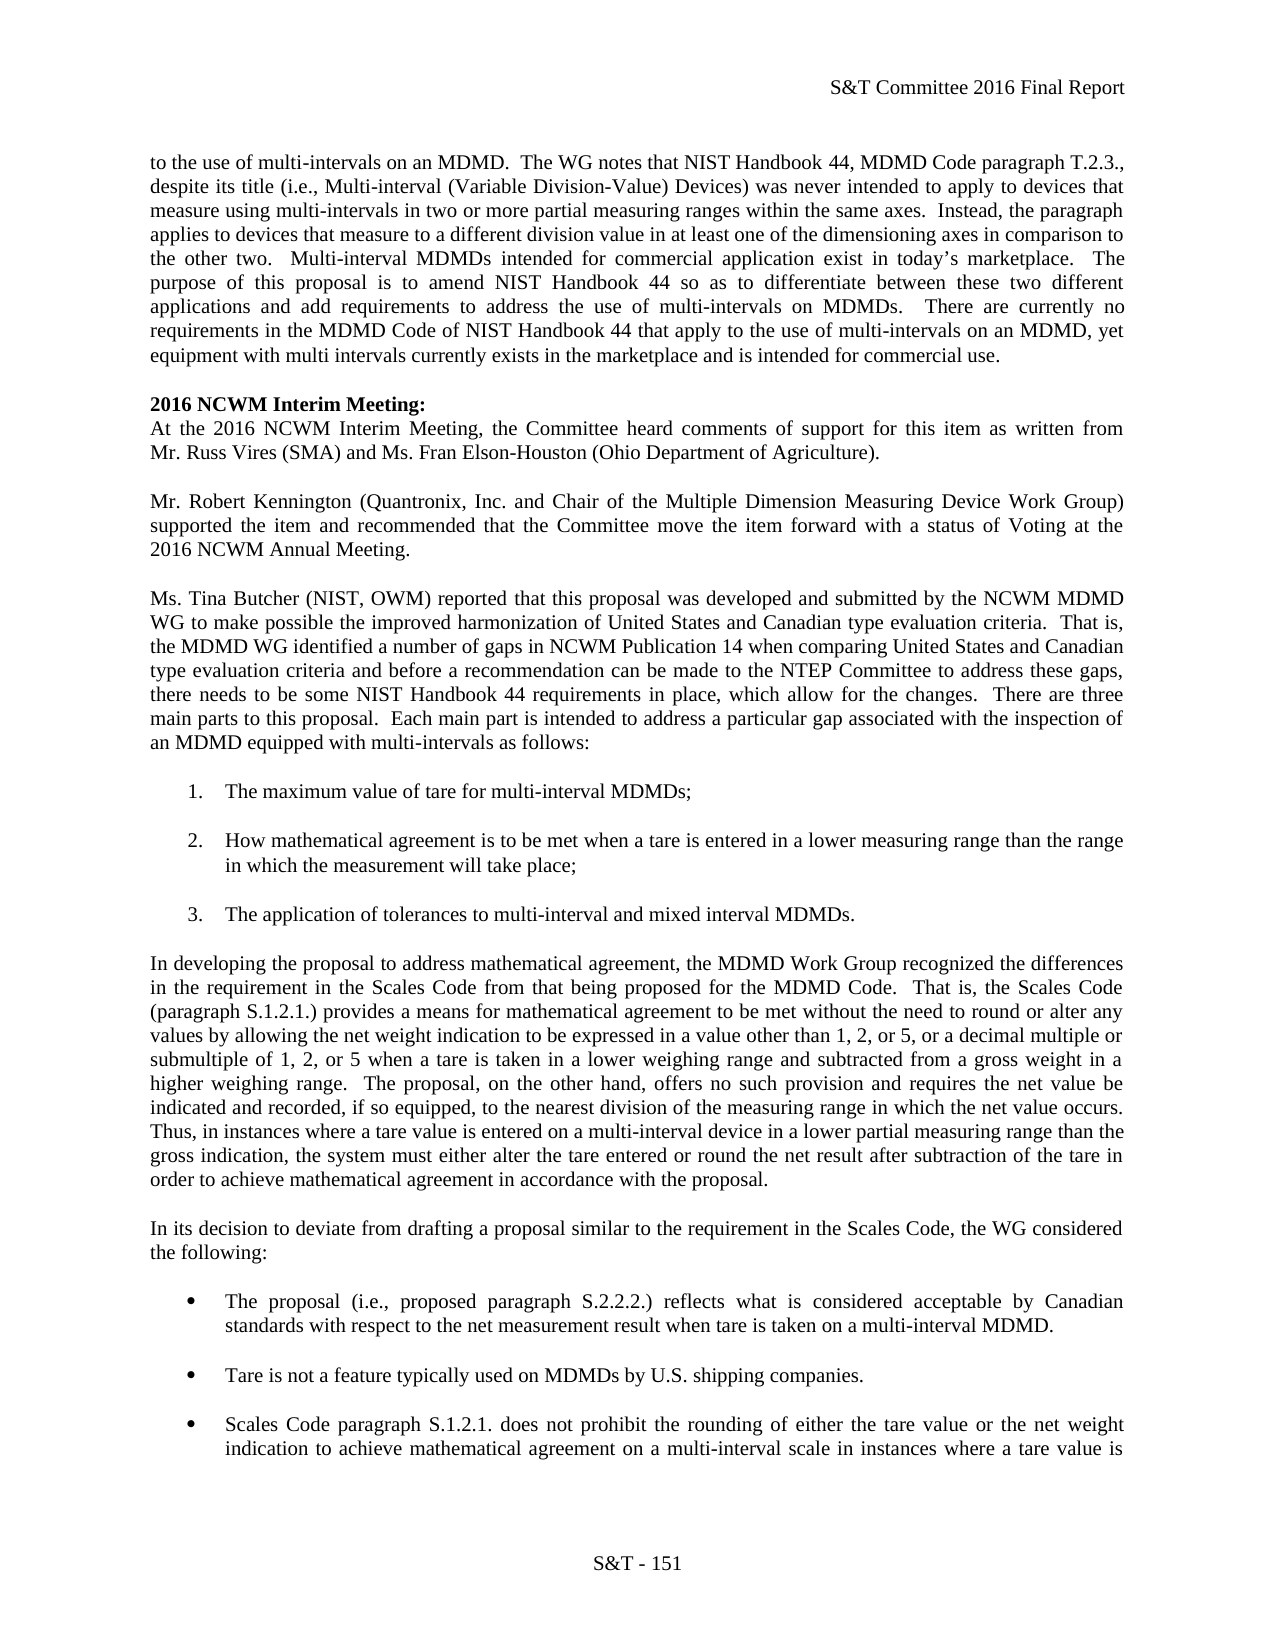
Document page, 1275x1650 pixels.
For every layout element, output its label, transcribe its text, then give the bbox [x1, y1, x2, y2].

text In its decision to deviate from drafting a proposal similar to the requirement in the Scales Code, the WG considered the following: [150, 1216, 1125, 1264]
text 2016 NCWM Interim Meeting: [150, 392, 1125, 416]
list The maximum value of tare for multi-interval MDMDs; [187, 779, 1125, 803]
text In developing the proposal to address mathematical agreement, the MDMD Work Group recognized the differences in the requirement in the Scales Code from that being proposed for the MDMD Code. That is, the Scales Code (paragraph S.1.2.1.) provides a means for mathematical agreement to be met without the need to round or alter any values by allowing the net weight indication to be expressed in a value other than 1, 2, or 5, or a decimal multiple or submultiple of 1, 2, or 5 when a tare is taken in a lower weighing range and subtracted from a gross weight in a higher weighing range. The proposal, on the other hand, offers no such provision and requires the net value be indicated and recorded, if so equipped, to the nearest division of the measuring range in which the net value occurs. Thus, in instances where a tare value is entered on a multi-interval device in a lower partial measuring range than the gross indication, the system must either alter the tare entered or round the net result after subtraction of the tare in order to achieve mathematical agreement in accordance with the proposal. [150, 951, 1125, 1191]
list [187, 1412, 1125, 1460]
list Tare is not a feature typically used on MDMDs by U.S. shipping companies. [187, 1362, 1125, 1387]
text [150, 150, 1125, 367]
list The application of tolerances to multi-interval and mixed interval MDMDs. [187, 902, 1125, 926]
text At the 2016 NCWM Interim Meeting, the Committee heard comments of support for this item as written from Mr. Russ Vires (SMA) and Ms. Fran Elson-Houston (Ohio Department of Agriculture). [150, 416, 1125, 464]
list The proposal (i.e., proposed paragraph S.2.2.2.) reflects what is considered acceptable by Canadian standards with respect to the net measurement result when tare is taken on a multi-interval MDMD. [187, 1289, 1125, 1337]
list How mathematical agreement is to be met when a tare is entered in a lower measuring range than the range in which the measurement will take place; [187, 828, 1125, 877]
text Ms. Tina Butcher (NIST, OWM) reported that this proposal was developed and submitted by the NCWM MDMD WG to make possible the improved harmonization of United States and Canadian type evaluation criteria. That is, the MDMD WG identified a number of gaps in NCWM Publication 14 when comparing United States and Canadian type evaluation criteria and before a recommendation can be made to the NTEP Committee to address these gaps, there needs to be some NIST Handbook 44 requirements in place, which allow for the changes. There are three main parts to this proposal. Each main part is intended to address a particular gap associated with the inspection of an MDMD equipped with multi-intervals as follows: [150, 586, 1125, 754]
text Mr. Robert Kennington (Quantronix, Inc. and Chair of the Multiple Dimension Measuring Device Work Group) supported the item and recommended that the Committee move the item forward with a status of Voting at the 2016 NCWM Annual Meeting. [150, 489, 1125, 561]
